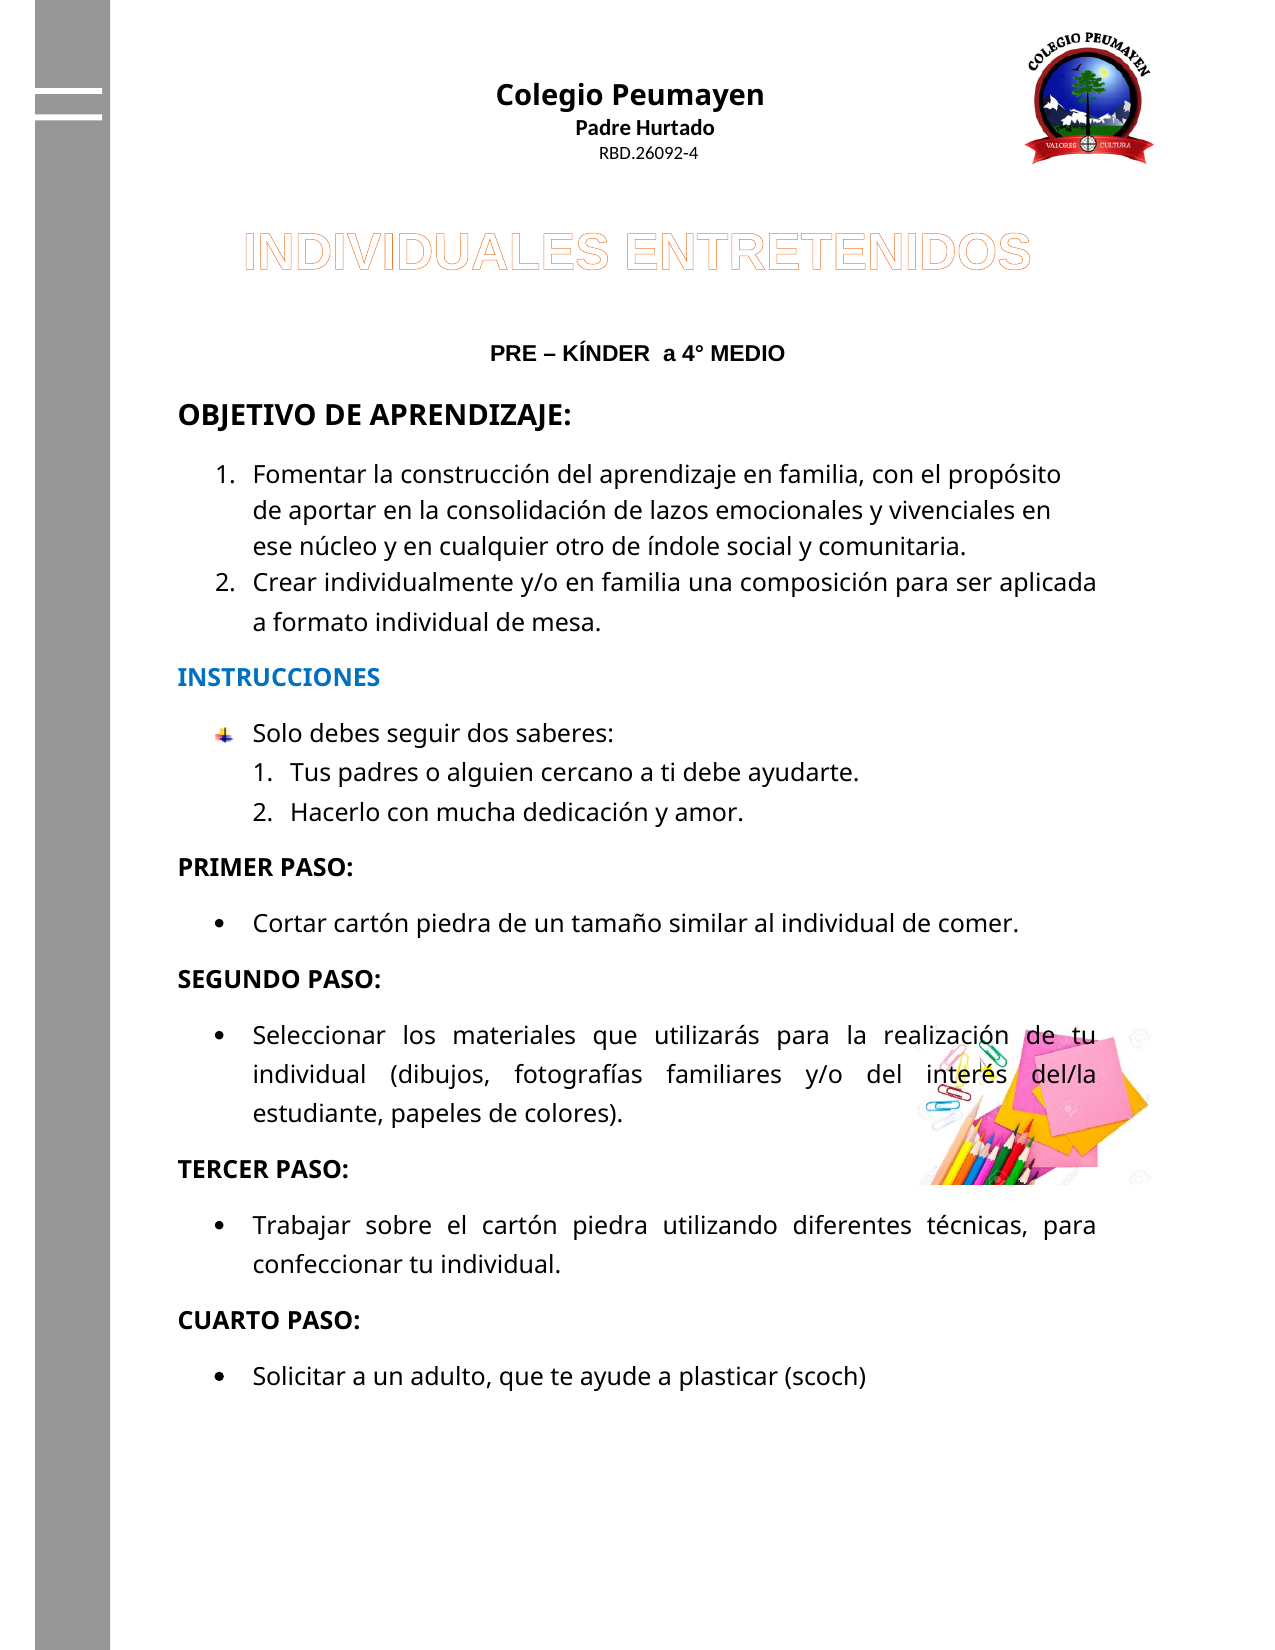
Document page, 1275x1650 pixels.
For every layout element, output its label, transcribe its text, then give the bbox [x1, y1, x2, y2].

list Fomentar la construcción del aprendizaje en familia, con el propósito de aportar en la consolidación de lazos emocionales y vivenciales en ese núcleo y en cualquier otro de índole social y comunitaria. [215, 457, 1098, 563]
list Seleccionar los materiales que utilizarás para la realización de tu individual (dibujos, fotografías familiares y/o del interés del/la estudiante, papeles de colores). [215, 1017, 1098, 1130]
list Solo debes seguir dos saberes: [215, 716, 1098, 750]
text Objetivo de aprendizaje: [177, 394, 1098, 434]
text INSTRUCCIONES [177, 660, 1098, 694]
text SEGUNDO PASO: [177, 962, 1098, 996]
picture [1014, 30, 1166, 167]
text PRE – KÍNDER a 4° MEDIO [177, 340, 1098, 367]
list Tus padres o alguien cercano a ti debe ayudarte. [252, 755, 1098, 789]
list Solicitar a un adulto, que te ayude a plasticar (scoch) [215, 1358, 1098, 1392]
picture [907, 1018, 1157, 1185]
text CUARTO PASO: [177, 1302, 1098, 1337]
list Trabajar sobre el cartón piedra utilizando diferentes técnicas, para confeccionar tu individual. [215, 1207, 1098, 1281]
text PRIMER PASO: [177, 850, 1098, 884]
text TERCER PASO: [177, 1152, 1098, 1186]
picture [215, 726, 233, 743]
list Cortar cartón piedra de un tamaño similar al individual de comer. [215, 906, 1098, 940]
text INDIVIDUALES ENTRETENIDOS [177, 220, 1098, 280]
list Hacerlo con mucha dedicación y amor. [252, 794, 1098, 828]
list Crear individualmente y/o en familia una composición para ser aplicada a formato individual de mesa. [215, 565, 1098, 638]
